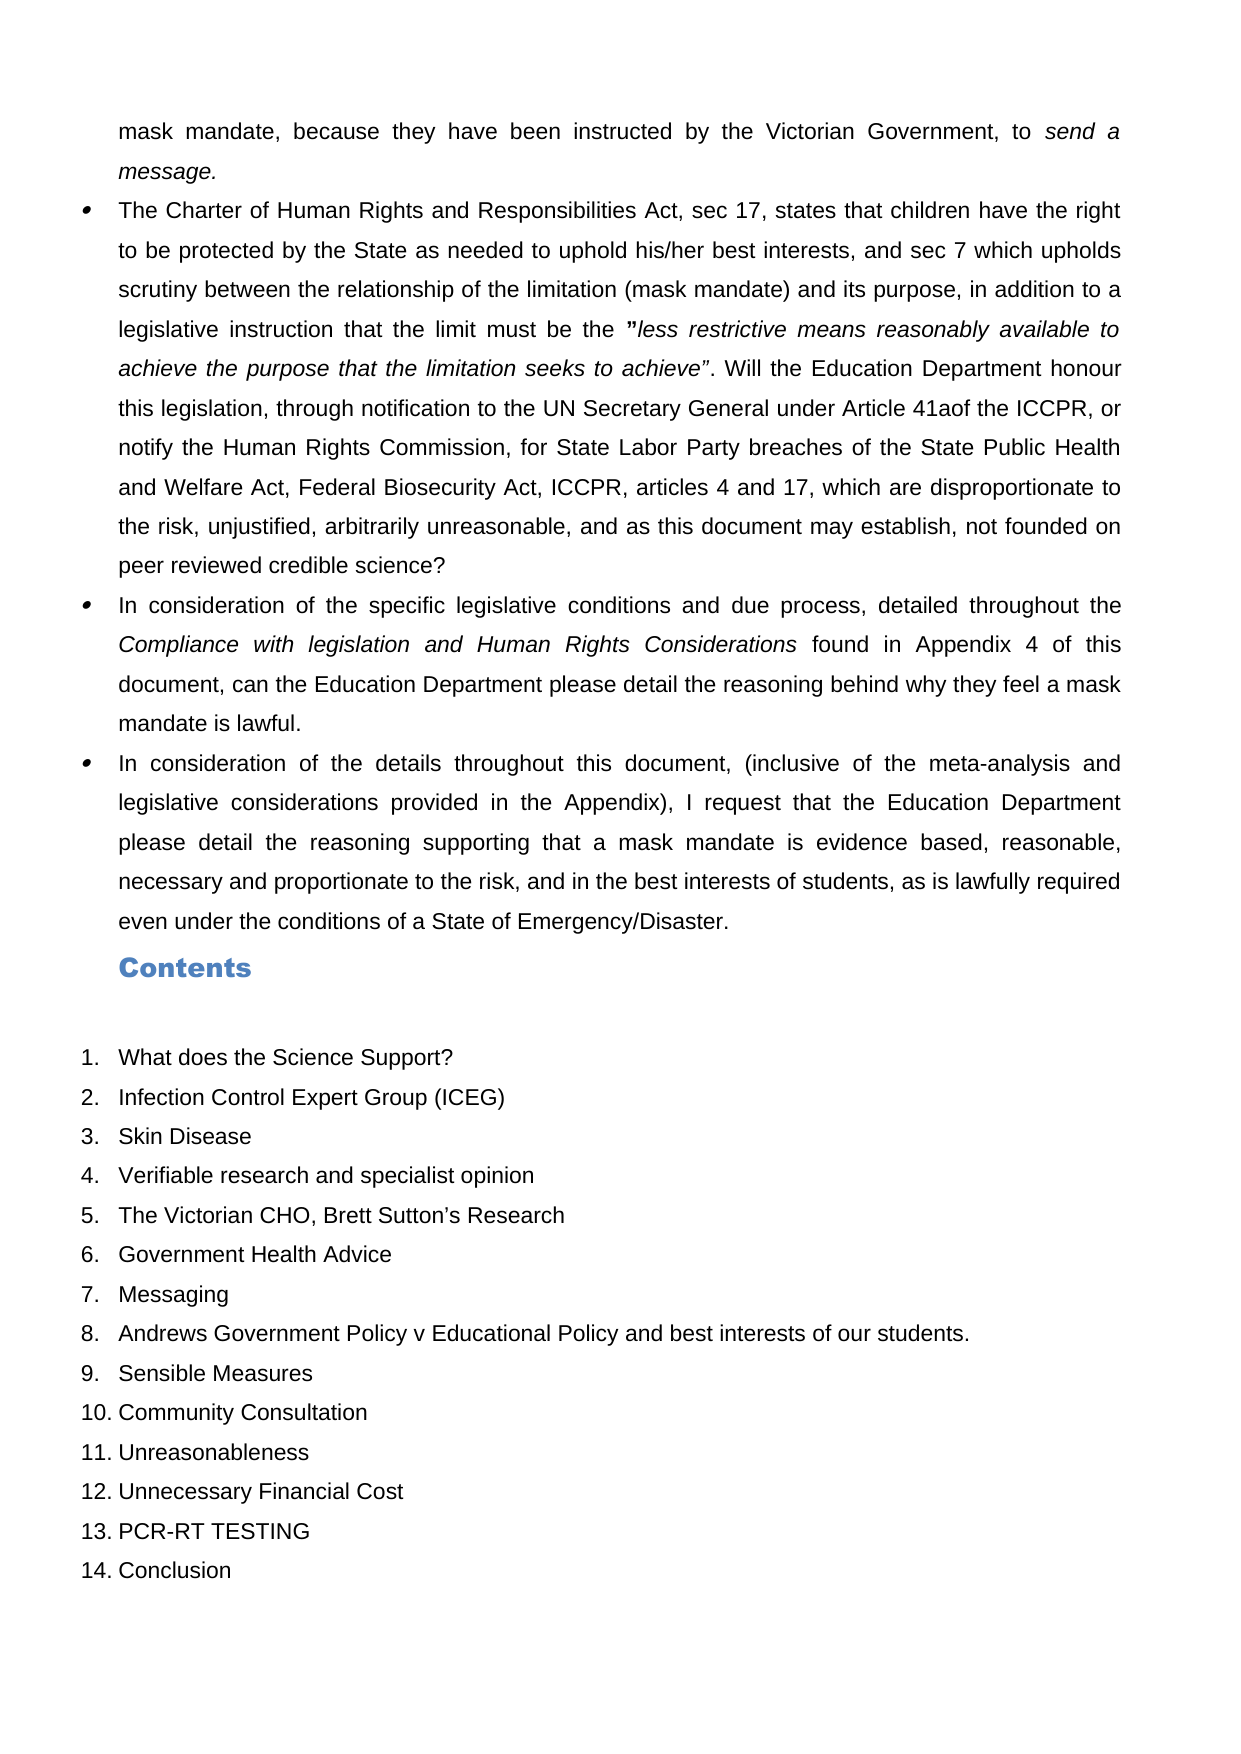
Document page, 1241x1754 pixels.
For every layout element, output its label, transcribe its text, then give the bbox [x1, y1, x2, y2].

list Verifiable research and specialist opinion [81, 1162, 1122, 1189]
list In consideration of the specific legislative conditions and due process, detailed throughout the Compliance with legislation and Human Rights Considerations found in Appendix 4 of this document, can the Education Department please detail the reasoning behind why they feel a mask mandate is lawful. [81, 592, 1122, 737]
list Infection Control Expert Group (ICEG) [81, 1083, 1122, 1110]
list Unreasonableness [81, 1439, 1122, 1465]
list Messaging [81, 1281, 1122, 1307]
list Skin Disease [81, 1123, 1122, 1149]
list In consideration of the details throughout this document, (inclusive of the meta-analysis and legislative considerations provided in the Appendix), I request that the Education Department please detail the reasoning supporting that a mask mandate is evidence based, reasonable, necessary and proportionate to the risk, and in the best interests of students, as is lawfully required even under the conditions of a State of Emergency/Disaster. [81, 750, 1122, 934]
list Community Consultation [81, 1399, 1122, 1426]
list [81, 118, 1122, 184]
list Conclusion [81, 1557, 1122, 1583]
list PCR-RT TESTING [81, 1518, 1122, 1544]
list The Victorian CHO, Brett Sutton’s Research [81, 1202, 1122, 1228]
list The Charter of Human Rights and Responsibilities Act, sec 17, states that children have the right to be protected by the State as needed to uphold his/her best interests, and sec 7 which upholds scrutiny between the relationship of the limitation (mask mandate) and its purpose, in addition to a legislative instruction that the limit must be the ”less restrictive means reasonably available to achieve the purpose that the limitation seeks to achieve”. Will the Education Department honour this legislation, through notification to the UN Secretary General under Article 41aof the ICCPR, or notify the Human Rights Commission, for State Labor Party breaches of the State Public Health and Welfare Act, Federal Biosecurity Act, ICCPR, articles 4 and 17, which are disproportionate to the risk, unjustified, arbitrarily unreasonable, and as this document may establish, not founded on peer reviewed credible science? [81, 197, 1122, 579]
subtitle Contents [118, 947, 1122, 985]
list Andrews Government Policy v Educational Policy and best interests of our students. [81, 1320, 1122, 1347]
list Sensible Measures [81, 1360, 1122, 1386]
list Government Health Advice [81, 1241, 1122, 1268]
list What does the Science Support? [81, 1044, 1122, 1070]
list Unnecessary Financial Cost [81, 1478, 1122, 1504]
